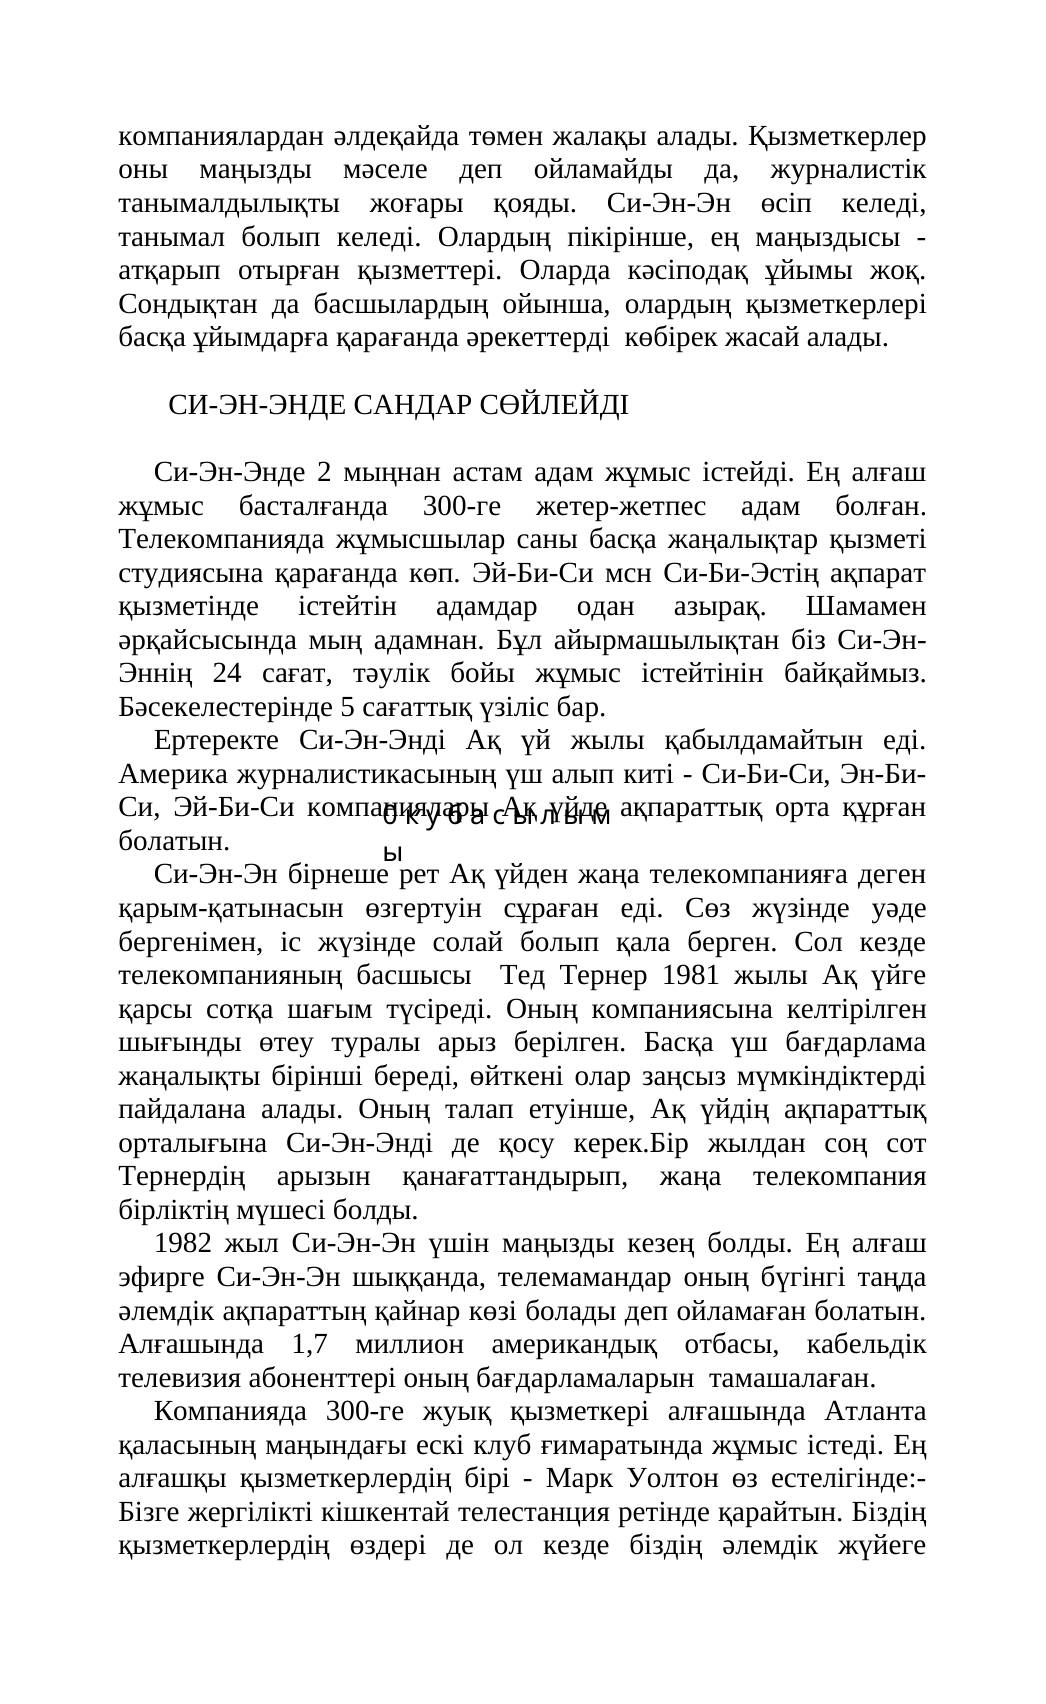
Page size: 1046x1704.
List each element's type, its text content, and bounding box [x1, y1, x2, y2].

text Си-Эн-Энде 2 мыңнан астам адам жұмыс істейді. Ең алғаш жұмыс басталғанда 300-ге жетер-жетпес адам болған. Телекомпанияда жұмысшылар саны басқа жаңалықтар қызметі студиясына қарағанда көп. Эй-Би-Си мсн Си-Би-Эстің ақпарат қызметінде істейтін адамдар одан азырақ. Шамамен әрқайсысында мың адамнан. Бұл айырмашылықтан біз Си-Эн-Эннің 24 сағат, тәулік бойы жұмыс істейтінін байқаймыз. Бәсекелестерінде 5 сағаттық үзіліс бар. [118, 454, 927, 722]
text Си-Эн-Эн бірнеше рет Ақ үйден жаңа телекомпанияға деген қарым-қатынасын өзгертуін сұраған еді. Сөз жүзінде уәде бергенімен, іс жүзінде солай болып қала берген. Сол кезде телекомпанияның басшысы Тед Тернер 1981 жылы Ақ үйге қарсы сотқа шағым түсіреді. Оның компаниясына келтірілген шығынды өтеу туралы арыз берілген. Басқа үш бағдарлама жаңалықты бірінші береді, өйткені олар заңсыз мүмкіндіктерді пайдалана алады. Оның талап етуінше, Ақ үйдің ақпараттық орталығына Си-Эн-Энді де қосу керек.Бір жылдан соң сот Тернердің арызын қанағаттандырып, жаңа телекомпания бірліктің мүшесі болды. [118, 857, 927, 1226]
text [118, 1393, 927, 1561]
text СИ-ЭН-ЭНДЕ САНДАР СӨЙЛЕЙДІ [118, 387, 927, 421]
text Ертеректе Си-Эн-Энді Ақ үй жылы қабылдамайтын еді. Америка журналистикасының үш алып киті - Си-Би-Си, Эн-Би-Си, Эй-Би-Си компаниялары Ақ үйде ақпараттық орта құрған болатын. [118, 722, 927, 857]
text 1982 жыл Си-Эн-Эн үшін маңызды кезең болды. Ең алғаш эфирге Си-Эн-Эн шыққанда, телемамандар оның бүгінгі таңда әлемдік ақпараттың қайнар көзі болады деп ойламаған болатын. Алғашында 1,7 миллион американдық отбасы, кабельдік телевизия абоненттері оның бағдарламаларын тамашалаған. [118, 1226, 927, 1393]
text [118, 118, 927, 353]
